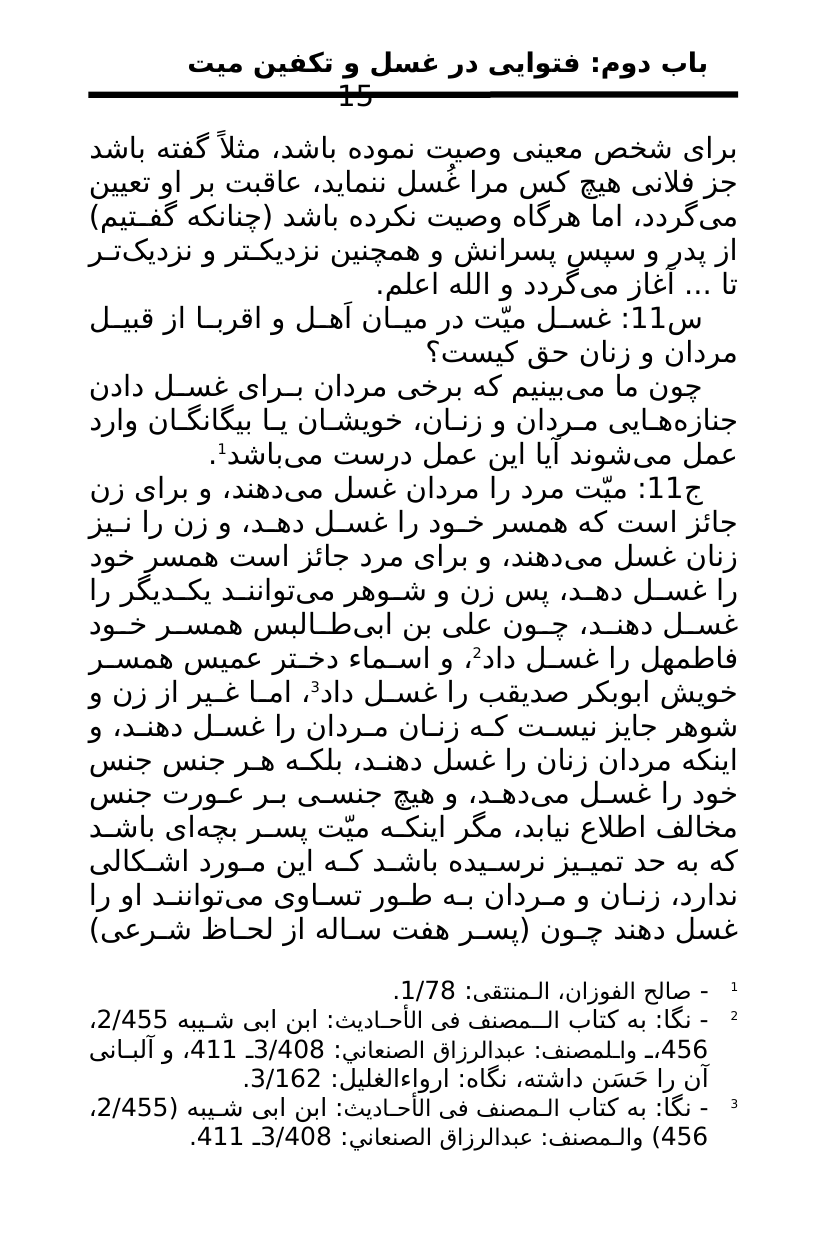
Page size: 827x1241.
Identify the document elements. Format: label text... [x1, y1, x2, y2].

text چون ما می‌بینیم که برخی مردان برای غسل دادن جنازه‌هایی مردان و زنان، خویشان یا بیگانگان وارد عمل می‌شوند آیا این عمل درست می‌باشد. [89, 369, 738, 471]
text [89, 132, 738, 301]
text س11: غسل میّت در میان اَهل و اقربا از قبیل مردان و زنان حق کیست؟ [89, 301, 738, 369]
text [89, 471, 738, 947]
